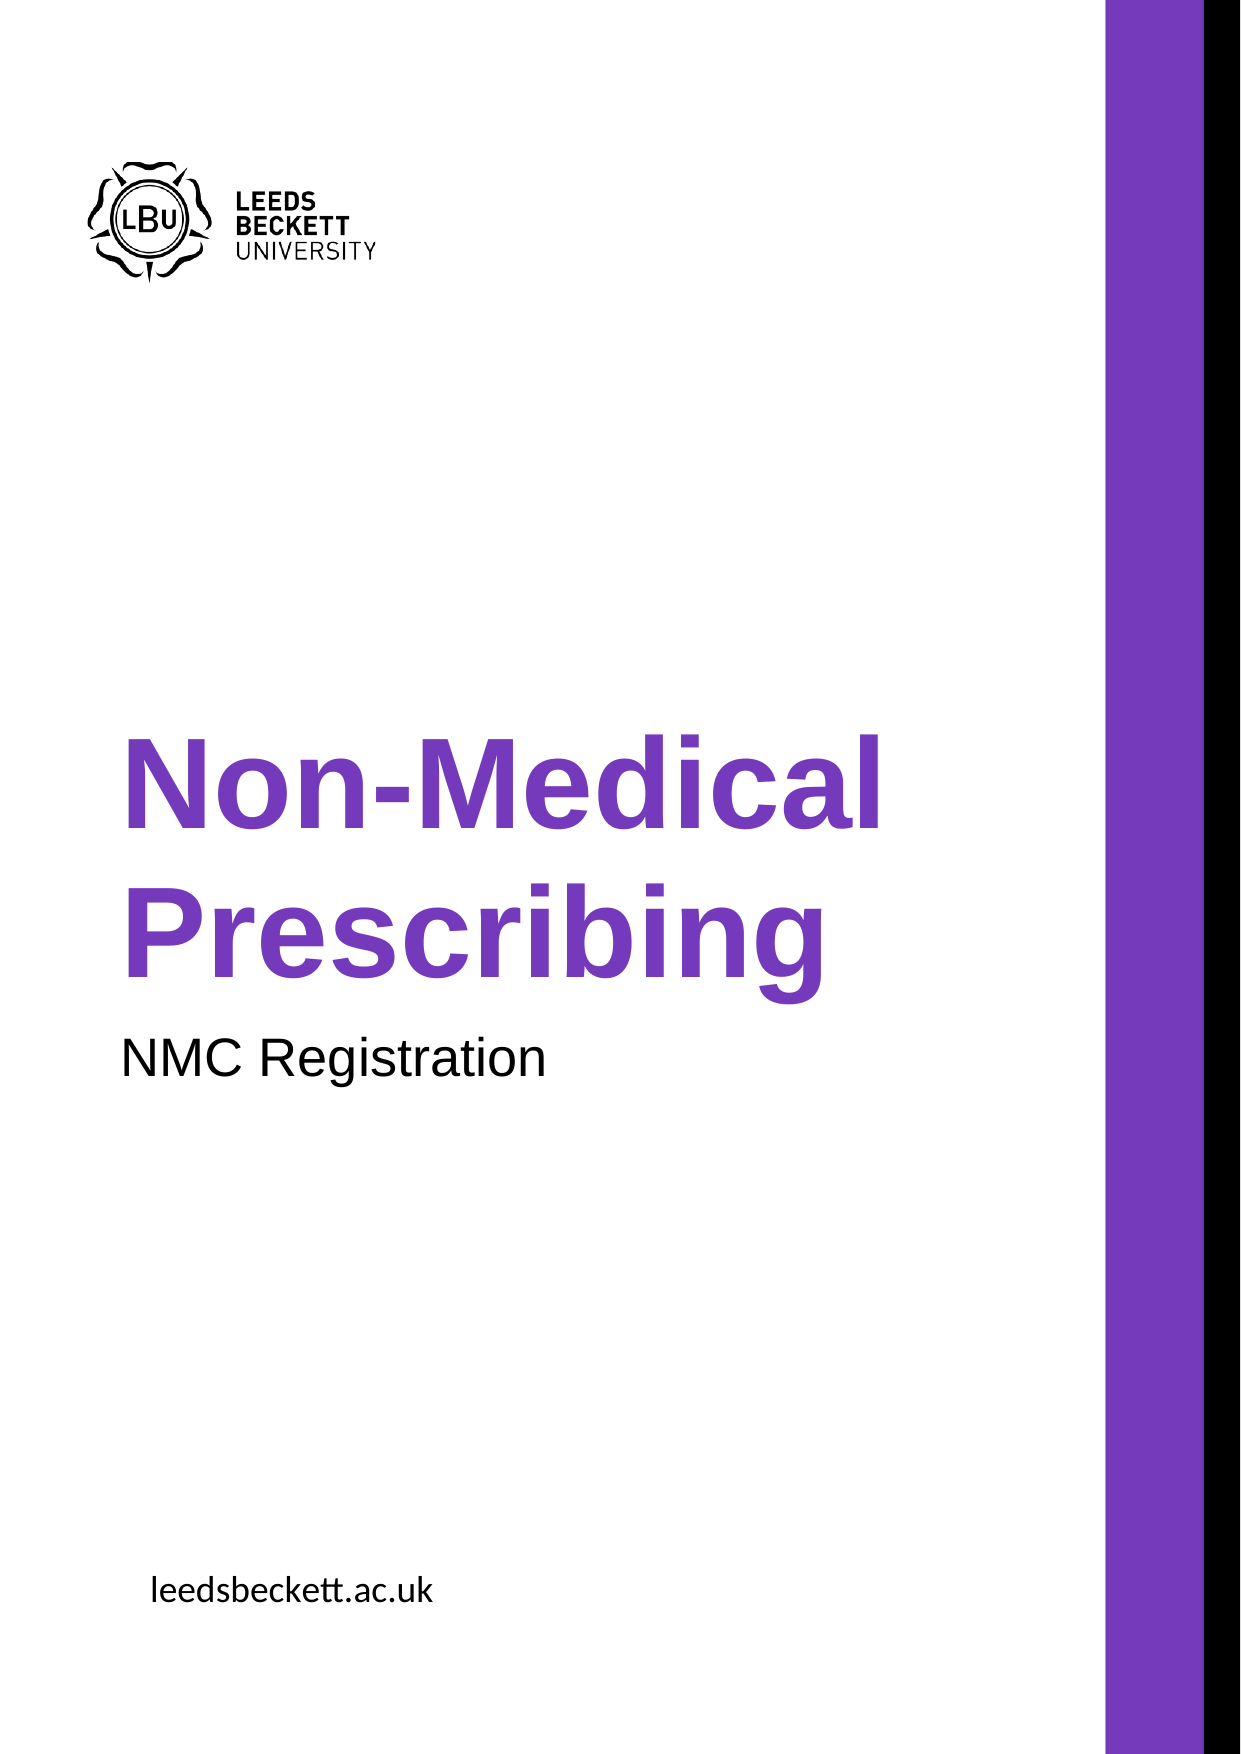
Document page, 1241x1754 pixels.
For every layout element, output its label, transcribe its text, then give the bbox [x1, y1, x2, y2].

picture [87, 162, 376, 283]
text leedsbeckett.ac.uk [150, 1566, 1105, 1612]
text NMC Registration [120, 1025, 1105, 1087]
title Non-Medical Prescribing [120, 707, 890, 1004]
